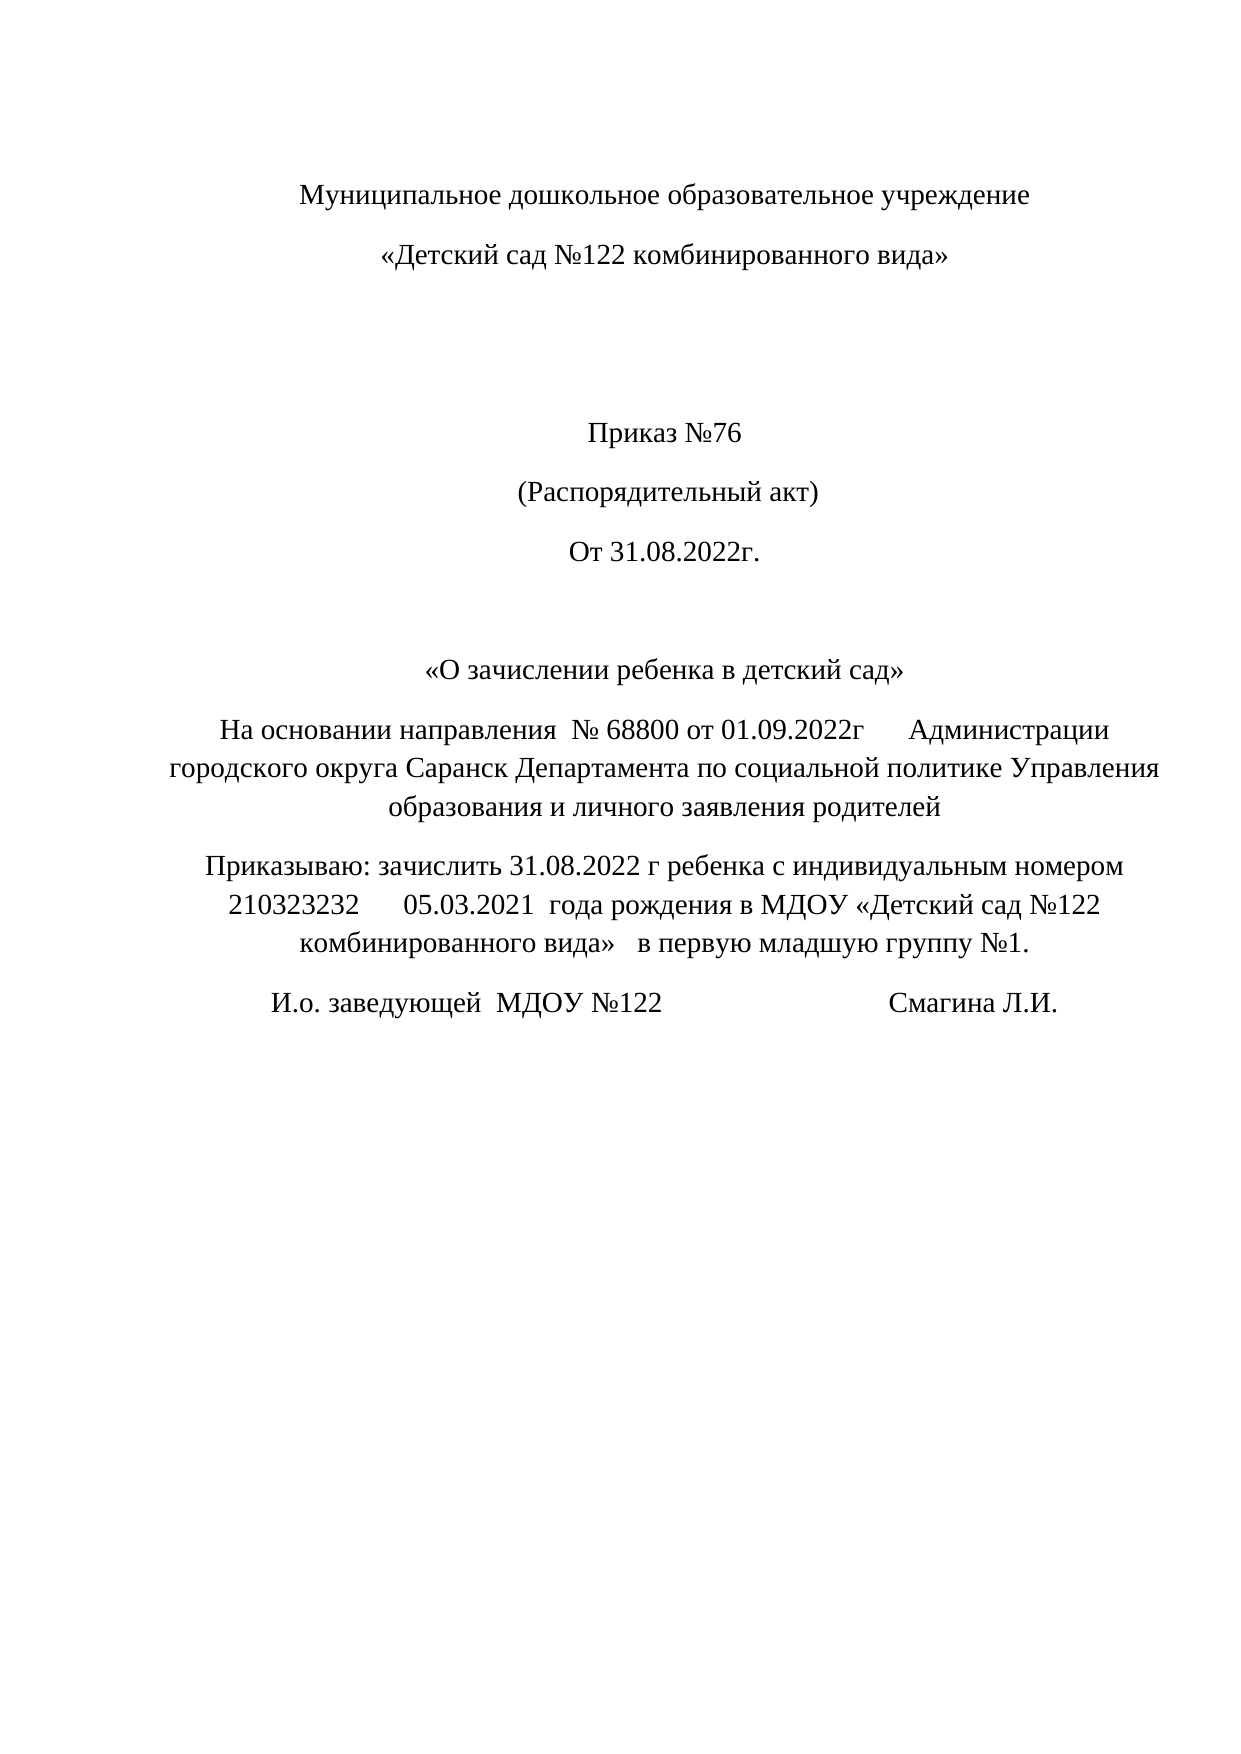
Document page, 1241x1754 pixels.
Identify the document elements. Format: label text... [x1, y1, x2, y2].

text «О зачислении ребенка в детский сад» [148, 652, 1181, 686]
text На основании направления № 68800 от 01.09.2022г Администрации городского округа Саранск Департамента по социальной политике Управления образования и личного заявления родителей [148, 712, 1181, 822]
text «Детский сад №122 комбинированного вида» [148, 237, 1181, 270]
text Приказываю: зачислить 31.08.2022 г ребенка с индивидуальным номером 210323232 05.03.2021 года рождения в МДОУ «Детский сад №122 комбинированного вида» в первую младшую группу №1. [148, 848, 1181, 959]
text Приказ №76 [148, 415, 1181, 448]
text От 31.08.2022г. [148, 534, 1181, 567]
text (Распорядительный акт) [148, 474, 1181, 508]
text Муниципальное дошкольное образовательное учреждение [148, 177, 1181, 211]
text И.о. заведующей МДОУ №122 Смагина Л.И. [148, 985, 1181, 1018]
